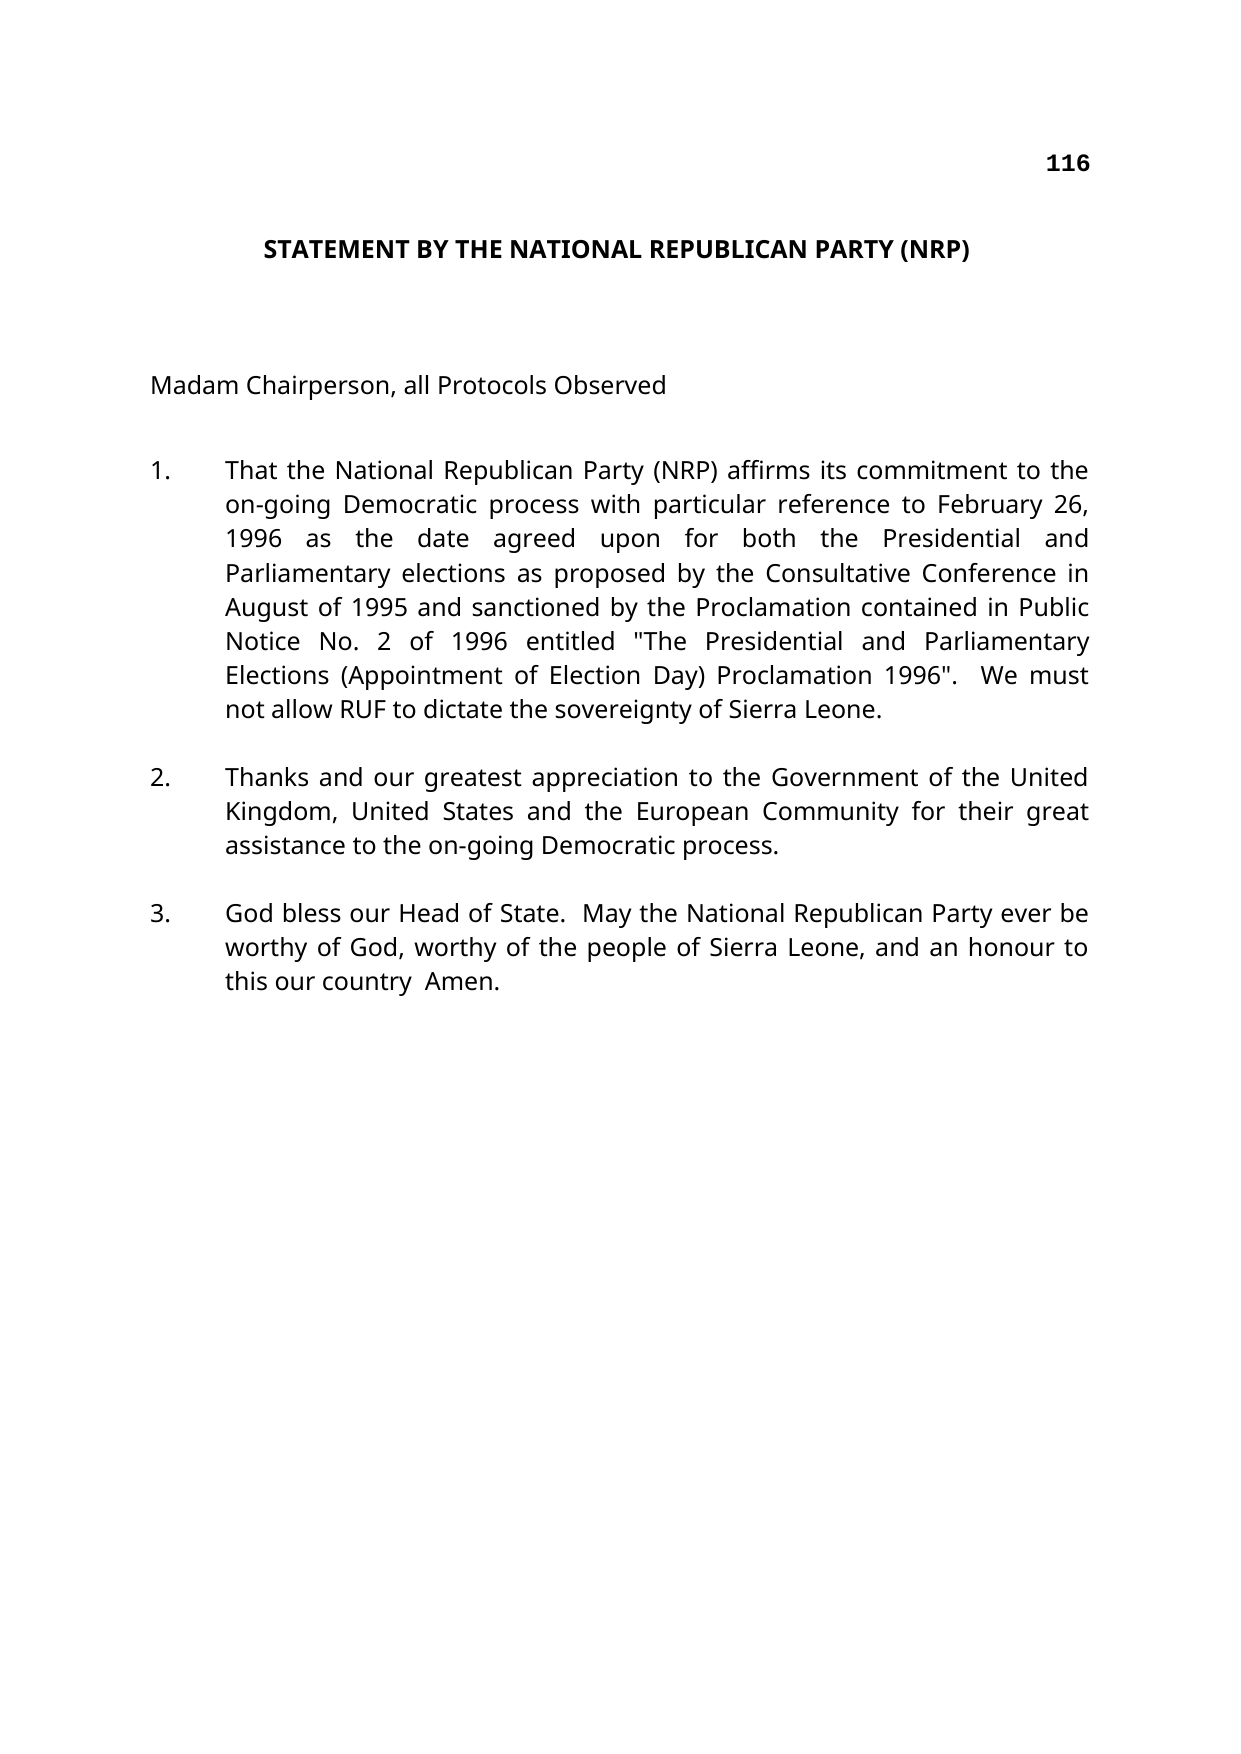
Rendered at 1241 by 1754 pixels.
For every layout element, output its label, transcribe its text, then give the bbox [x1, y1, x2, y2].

text 3. God bless our Head of State. May the National Republican Party ever be worthy of God, worthy of the people of Sierra Leone, and an honour to this our country Amen. [150, 896, 1090, 998]
text STATEMENT BY THE NATIONAL REPUBLICAN PARTY (NRP) [150, 232, 1090, 266]
text Madam Chairperson, all Protocols Observed [150, 368, 1090, 402]
text 1. That the National Republican Party (NRP) affirms its commitment to the on-going Democratic process with particular reference to February 26, 1996 as the date agreed upon for both the Presidential and Parliamentary elections as proposed by the Consultative Conference in August of 1995 and sanctioned by the Proclamation contained in Public Notice No. 2 of 1996 entitled "The Presidential and Parliamentary Elections (Appointment of Election Day) Proclamation 1996". We must not allow RUF to dictate the sovereignty of Sierra Leone. [150, 453, 1090, 726]
text 2. Thanks and our greatest appreciation to the Government of the United Kingdom, United States and the European Community for their great assistance to the on-going Democratic process. [150, 759, 1090, 862]
